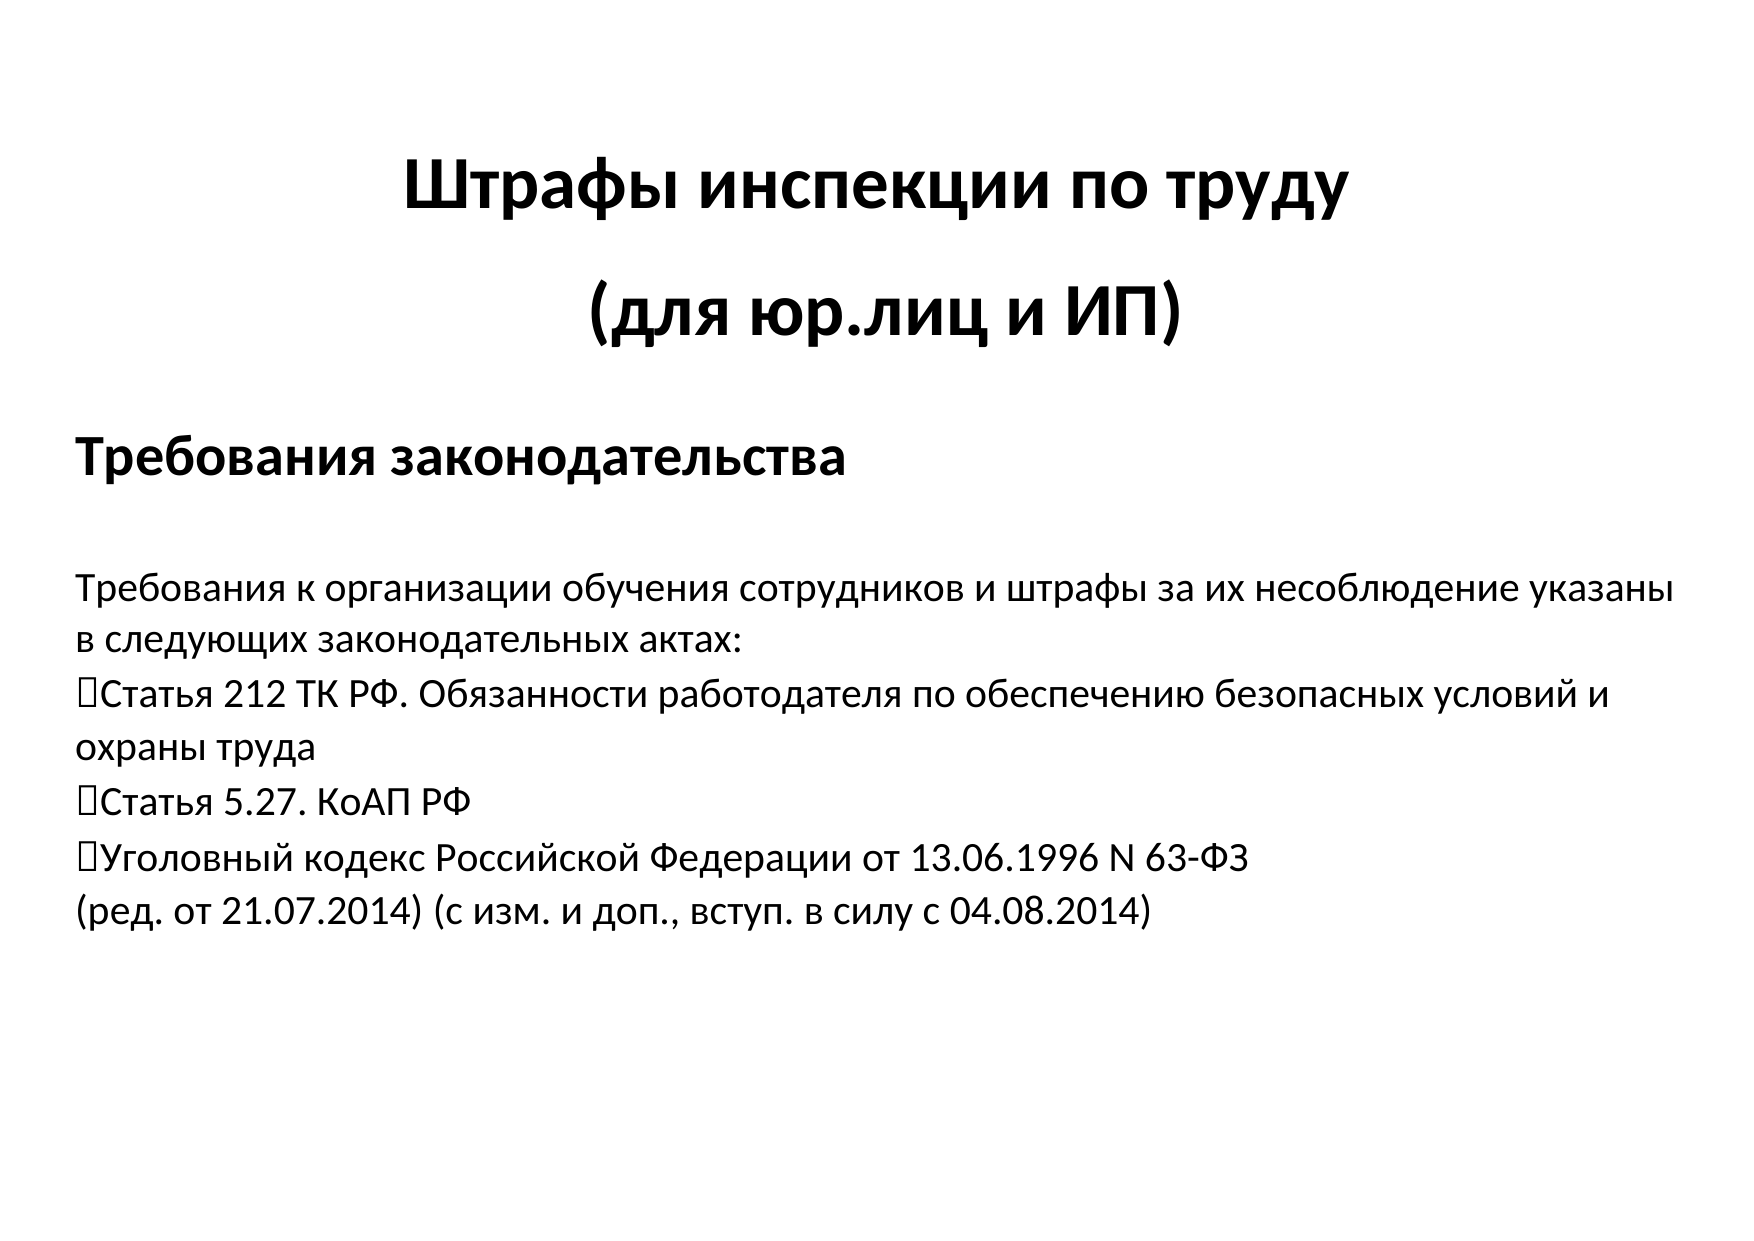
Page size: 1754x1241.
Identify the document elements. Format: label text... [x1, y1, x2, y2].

text Статья 5.27. КоАП РФ [75, 770, 1679, 827]
text Уголовный кодекс Российской Федерации от 13.06.1996 N 63-ФЗ [75, 827, 1679, 884]
text Требования законодательства [75, 419, 1679, 490]
text Требования к организации обучения сотрудников и штрафы за их несоблюдение указаны в следующих законодательных актах: [75, 561, 1679, 663]
text (для юр.лиц и ИП) [75, 262, 1679, 354]
text Статья 212 ТК РФ. Обязанности работодателя по обеспечению безопасных условий и охраны труда [75, 663, 1679, 770]
text (ред. от 21.07.2014) (с изм. и доп., вступ. в силу с 04.08.2014) [75, 884, 1679, 935]
text Штрафы инспекции по труду [75, 136, 1679, 228]
